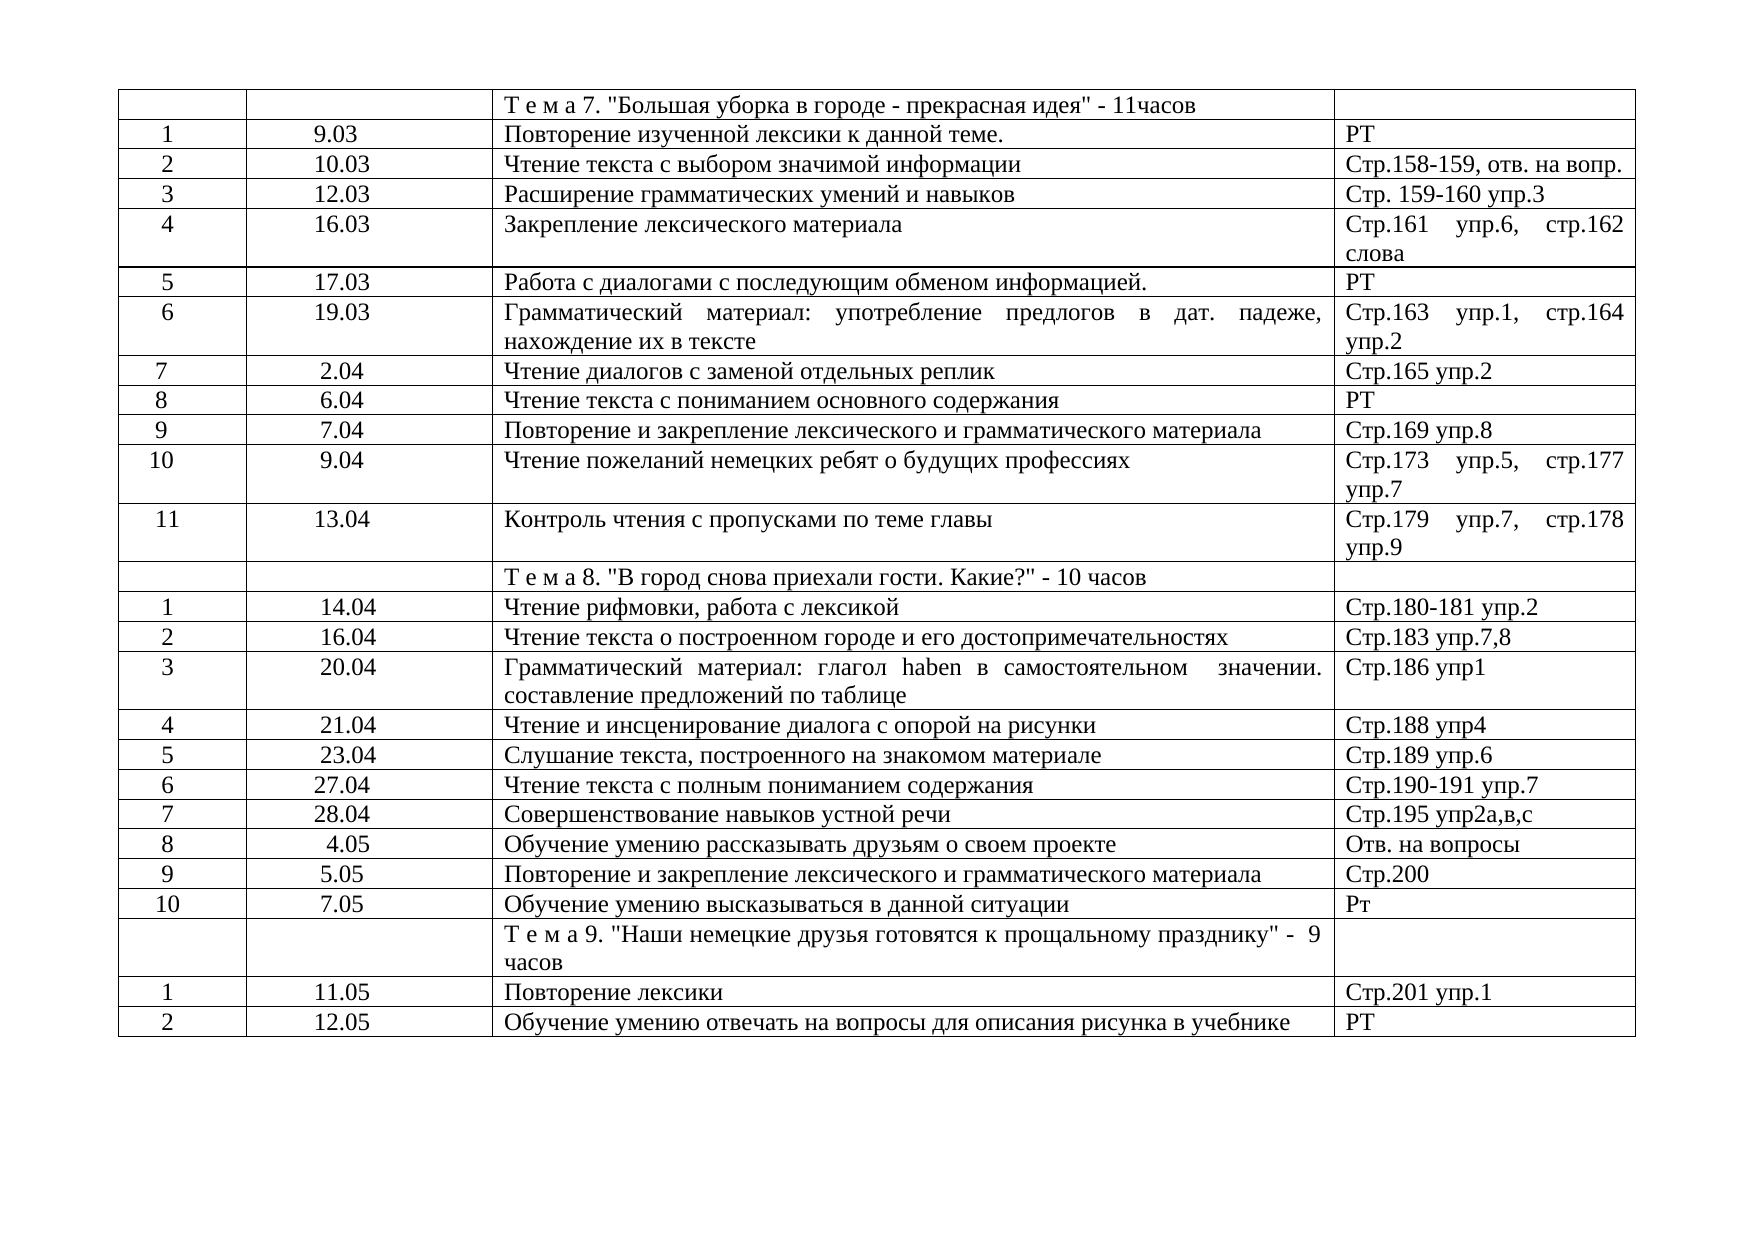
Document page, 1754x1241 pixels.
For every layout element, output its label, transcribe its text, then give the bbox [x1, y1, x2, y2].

table_cell 6 [119, 770, 246, 798]
table_cell Обучение умению рассказывать друзьям о своем проекте [493, 829, 1334, 858]
table_cell РТ [1335, 1007, 1635, 1036]
table_cell 12.03 [247, 179, 492, 208]
table_cell [1335, 90, 1635, 118]
table_cell Чтение текста о построенном городе и его достопримечательностях [493, 622, 1334, 651]
table_cell Стр.189 упр.6 [1335, 740, 1635, 769]
table_cell Закрепление лексического материала [493, 209, 1334, 266]
table_cell [247, 90, 492, 118]
table_cell Стр.165 упр.2 [1335, 356, 1635, 384]
table_cell Грамматический материал: употребление предлогов в дат. падеже, нахождение их в тексте [493, 297, 1334, 355]
table_cell Стр.190-191 упр.7 [1335, 770, 1635, 798]
table_cell Повторение и закрепление лексического и грамматического материала [493, 415, 1334, 444]
table_cell [247, 562, 492, 591]
table_cell 27.04 [247, 770, 492, 798]
table_cell [119, 562, 246, 591]
table_cell 17.03 [247, 268, 492, 296]
table_cell Стр.161 упр.6, стр.162 слова [1335, 209, 1635, 266]
table_cell Стр.158-159, отв. на вопр. [1335, 149, 1635, 178]
table_cell Обучение умению отвечать на вопросы для описания рисунка в учебнике [493, 1007, 1334, 1036]
table_cell Работа с диалогами с последующим обменом информацией. [493, 268, 1334, 296]
table_cell 1 [119, 120, 246, 148]
table_cell Рт [1335, 889, 1635, 918]
table_cell 1 [119, 977, 246, 1006]
table_cell Т е м а 9. "Наши немецкие друзья готовятся к прощальному празднику" - 9 часов [493, 919, 1334, 976]
table_cell РТ [1335, 386, 1635, 414]
table_cell Чтение рифмовки, работа с лексикой [493, 592, 1334, 621]
table_cell [247, 919, 492, 976]
table_cell Стр.186 упр1 [1335, 652, 1635, 709]
table_cell Слушание текста, построенного на знакомом материале [493, 740, 1334, 769]
table_cell Стр.173 упр.5, стр.177 упр.7 [1335, 445, 1635, 503]
table_cell Чтение диалогов с заменой отдельных реплик [493, 356, 1334, 384]
table_cell 13.04 [247, 504, 492, 561]
table_cell 6 [119, 297, 246, 355]
table_cell 11.05 [247, 977, 492, 1006]
table_cell [1335, 919, 1635, 976]
table_cell 6.04 [247, 386, 492, 414]
table_cell 2 [119, 149, 246, 178]
table_cell Стр.179 упр.7, стр.178 упр.9 [1335, 504, 1635, 561]
table_cell 7.05 [247, 889, 492, 918]
table_cell Стр. 159-160 упр.3 [1335, 179, 1635, 208]
table_cell Стр.188 упр4 [1335, 710, 1635, 739]
table_cell 3 [119, 652, 246, 709]
table_cell Чтение и инсценирование диалога с опорой на рисунки [493, 710, 1334, 739]
table_cell 4.05 [247, 829, 492, 858]
table_cell 5 [119, 740, 246, 769]
table_cell 2 [119, 622, 246, 651]
table_cell 8 [119, 386, 246, 414]
table_cell 23.04 [247, 740, 492, 769]
table_cell 7 [119, 356, 246, 384]
table_cell 12.05 [247, 1007, 492, 1036]
table_cell 11 [119, 504, 246, 561]
table_cell Стр.163 упр.1, стр.164 упр.2 [1335, 297, 1635, 355]
table_cell 10 [119, 889, 246, 918]
table_cell 16.03 [247, 209, 492, 266]
table_cell Совершенствование навыков устной речи [493, 800, 1334, 828]
table_cell 9.04 [247, 445, 492, 503]
table_cell [119, 919, 246, 976]
table_cell 20.04 [247, 652, 492, 709]
table_cell 2.04 [247, 356, 492, 384]
table_cell 10.03 [247, 149, 492, 178]
table_cell 5 [119, 268, 246, 296]
table_cell Грамматический материал: глагол haben в самостоятельном значении. составление предложений по таблице [493, 652, 1334, 709]
table_cell 9 [119, 859, 246, 888]
table_cell Стр.183 упр.7,8 [1335, 622, 1635, 651]
table_cell Повторение изученной лексики к данной теме. [493, 120, 1334, 148]
table_cell Т е м а 8. "В город снова приехали гости. Какие?" - 10 часов [493, 562, 1334, 591]
table_cell 4 [119, 209, 246, 266]
table_cell 8 [119, 829, 246, 858]
table_cell Стр.180-181 упр.2 [1335, 592, 1635, 621]
table_cell Чтение текста с полным пониманием содержания [493, 770, 1334, 798]
table_cell 28.04 [247, 800, 492, 828]
table_cell [1335, 562, 1635, 591]
table_cell 5.05 [247, 859, 492, 888]
table_cell Контроль чтения с пропусками по теме главы [493, 504, 1334, 561]
table_cell Отв. на вопросы [1335, 829, 1635, 858]
table_cell 14.04 [247, 592, 492, 621]
table_cell Стр.169 упр.8 [1335, 415, 1635, 444]
table_cell Повторение лексики [493, 977, 1334, 1006]
table_cell 1 [119, 592, 246, 621]
table_cell 21.04 [247, 710, 492, 739]
table_cell РТ [1335, 268, 1635, 296]
table_cell 9 [119, 415, 246, 444]
table_cell 10 [119, 445, 246, 503]
table_cell 19.03 [247, 297, 492, 355]
table_cell 7 [119, 800, 246, 828]
table_cell Стр.201 упр.1 [1335, 977, 1635, 1006]
table_cell 4 [119, 710, 246, 739]
table_cell Чтение пожеланий немецких ребят о будущих профессиях [493, 445, 1334, 503]
table_cell Т е м а 7. "Большая уборка в городе - прекрасная идея" - 11часов [493, 90, 1334, 118]
table_cell РТ [1335, 120, 1635, 148]
table_cell Расширение грамматических умений и навыков [493, 179, 1334, 208]
table_cell 9.03 [247, 120, 492, 148]
table_cell Чтение текста с пониманием основного содержания [493, 386, 1334, 414]
table_cell Стр.195 упр2а,в,с [1335, 800, 1635, 828]
table_cell Чтение текста с выбором значимой информации [493, 149, 1334, 178]
table_cell 7.04 [247, 415, 492, 444]
table_cell 3 [119, 179, 246, 208]
table_cell [119, 90, 246, 118]
table_cell Повторение и закрепление лексического и грамматического материала [493, 859, 1334, 888]
table_cell Стр.200 [1335, 859, 1635, 888]
table_cell 2 [119, 1007, 246, 1036]
table_cell 16.04 [247, 622, 492, 651]
table_cell Обучение умению высказываться в данной ситуации [493, 889, 1334, 918]
